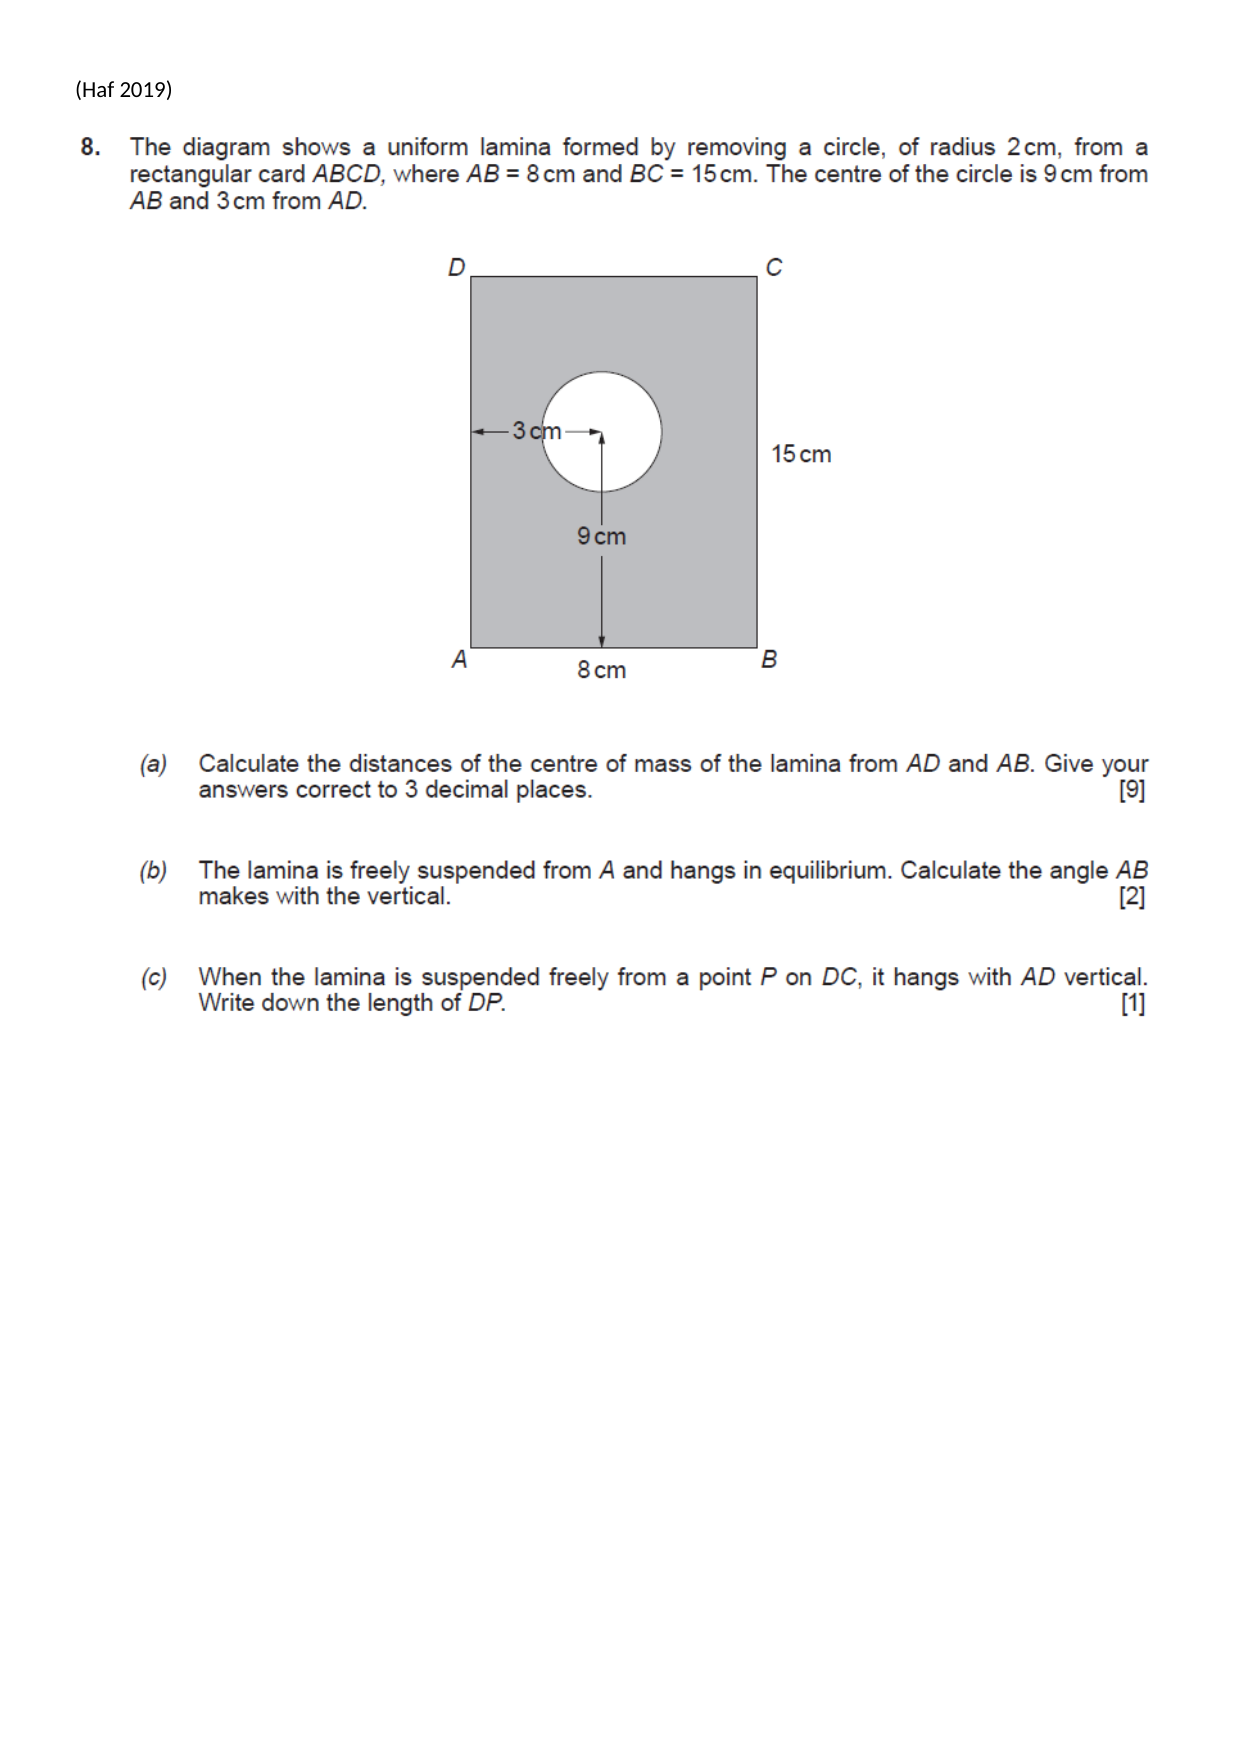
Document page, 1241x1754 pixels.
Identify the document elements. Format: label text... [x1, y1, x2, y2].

picture [75, 128, 1166, 1047]
text (Haf 2019) [75, 75, 1165, 103]
